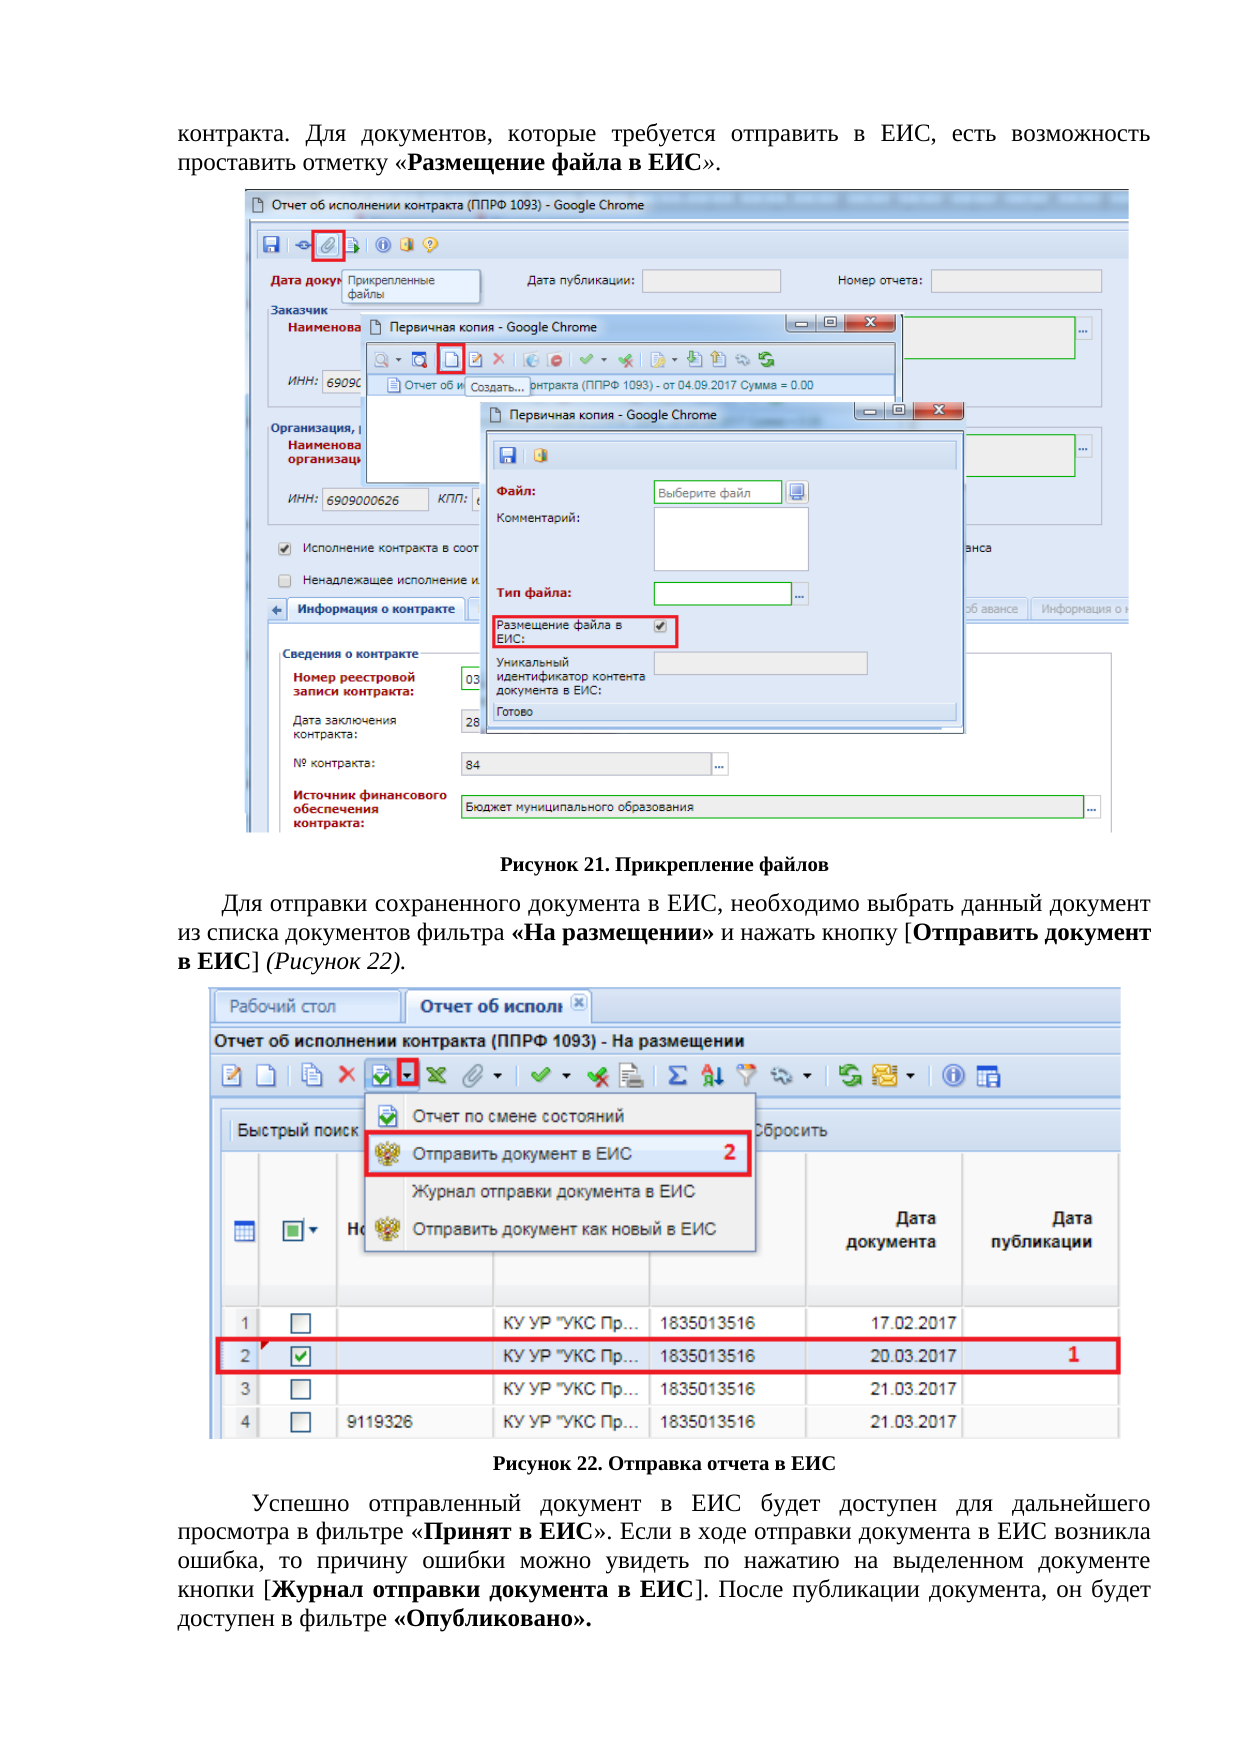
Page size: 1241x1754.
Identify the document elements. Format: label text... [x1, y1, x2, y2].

picture [244, 188, 1129, 840]
text Рисунок 21. Прикрепление файлов [177, 852, 1152, 876]
text Для отправки сохраненного документа в ЕИС, необходимо выбрать данный документ из списка документов фильтра «На размещении» и нажать кнопку [Отправить документ в ЕИС] (Рисунок 22). [177, 888, 1152, 974]
text Успешно отправленный документ в ЕИС будет доступен для дальнейшего просмотра в фильтре «Принят в ЕИС». Если в ходе отправки документа в ЕИС возникла ошибка, то причину ошибки можно увидеть по нажатию на выделенном документе кнопки [Журнал отправки документа в ЕИС]. После публикации документа, он будет доступен в фильтре «Опубликовано». [177, 1488, 1152, 1631]
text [177, 118, 1152, 176]
text Рисунок 22. Отправка отчета в ЕИС [177, 1451, 1152, 1475]
picture [208, 987, 1121, 1439]
